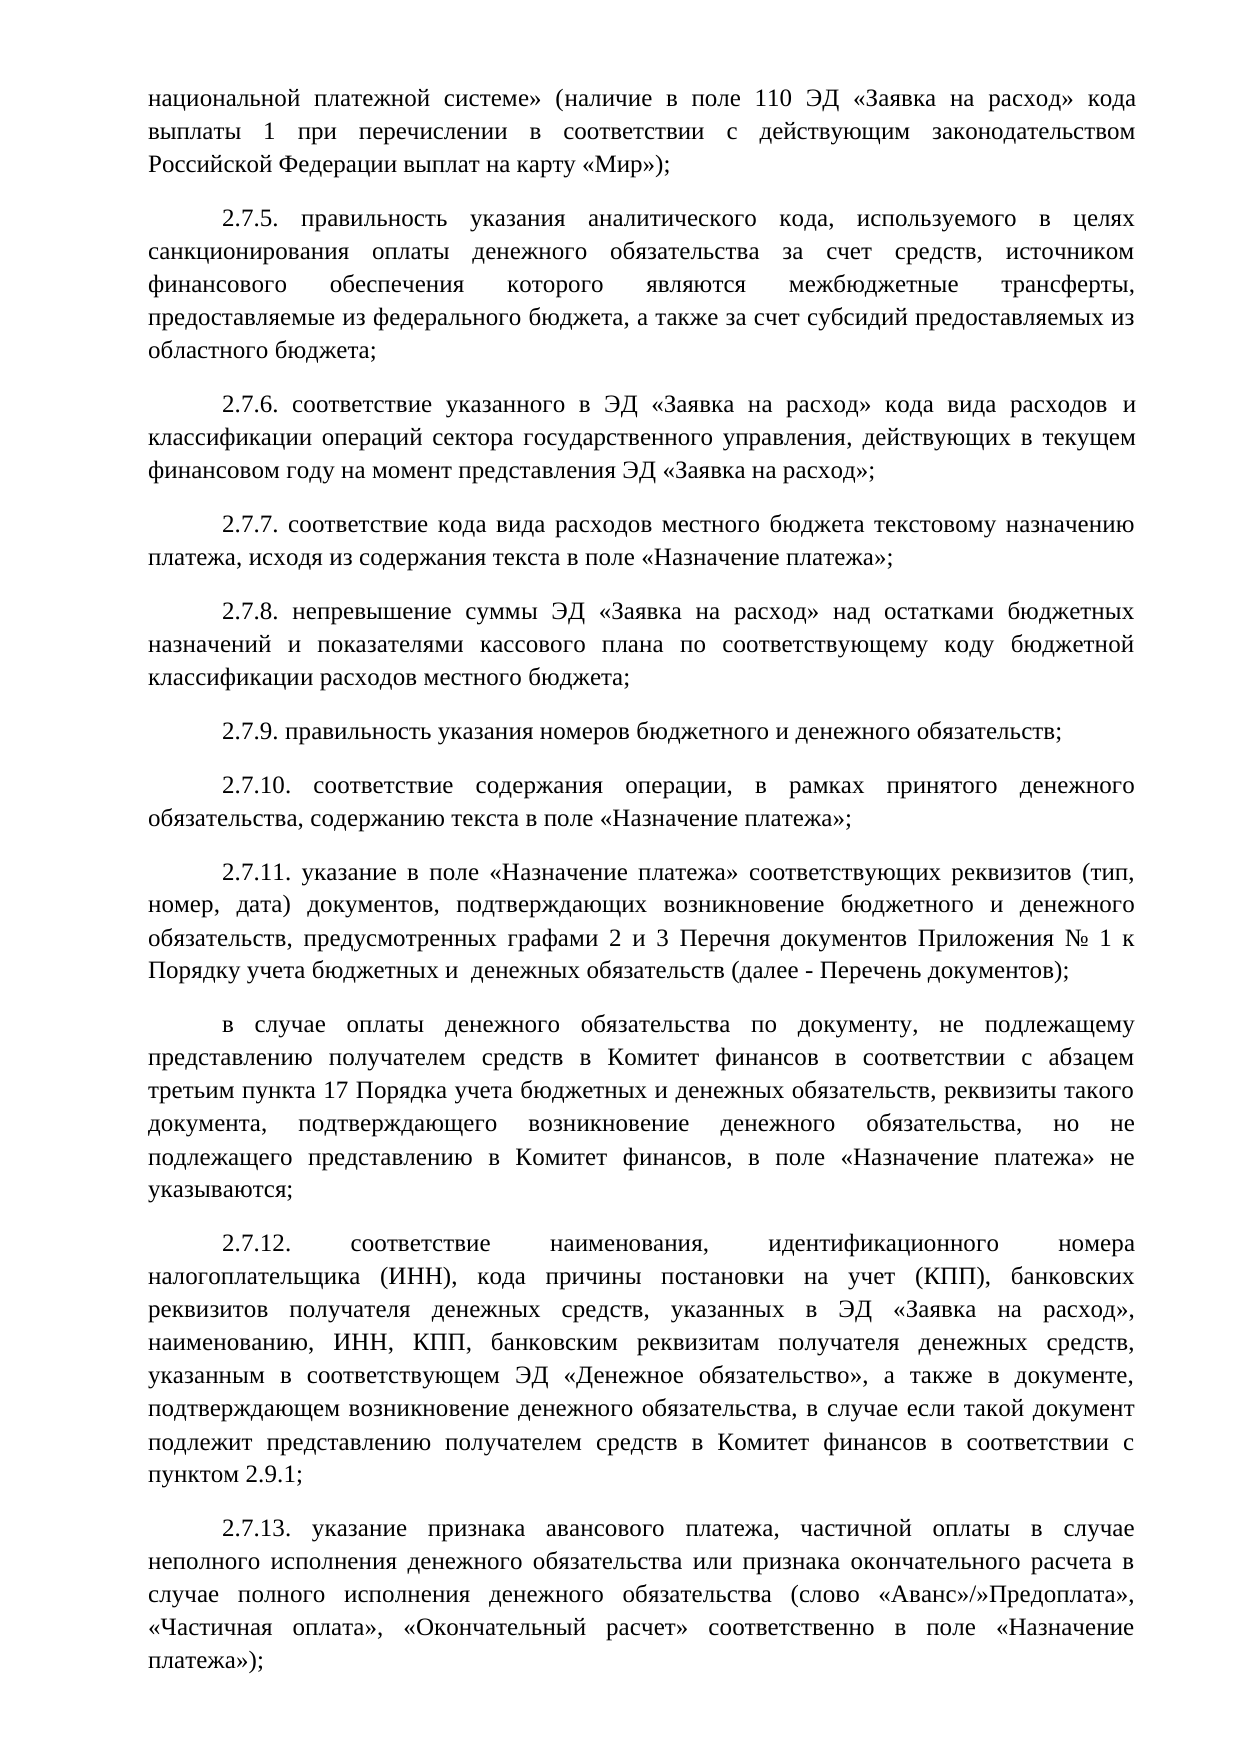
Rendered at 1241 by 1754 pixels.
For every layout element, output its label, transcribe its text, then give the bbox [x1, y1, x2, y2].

text 2.7.10. соответствие содержания операции, в рамках принятого денежного обязательства, содержанию текста в поле «Назначение платежа»; [148, 770, 1136, 831]
text 2.7.8. непревышение суммы ЭД «Заявка на расход» над остатками бюджетных назначений и показателями кассового плана по соответствующему коду бюджетной классификации расходов местного бюджета; [148, 596, 1136, 691]
text 2.7.5. правильность указания аналитического кода, используемого в целях санкционирования оплаты денежного обязательства за счет средств, источником финансового обеспечения которого являются межбюджетные трансферты, предоставляемые из федерального бюджета, а также за счет субсидий предоставляемых из областного бюджета; [148, 203, 1136, 364]
text в случае оплаты денежного обязательства по документу, не подлежащему представлению получателем средств в Комитет финансов в соответствии с абзацем третьим пункта 17 Порядка учета бюджетных и денежных обязательств, реквизиты такого документа, подтверждающего возникновение денежного обязательства, но не подлежащего представлению в Комитет финансов, в поле «Назначение платежа» не указываются; [148, 1009, 1136, 1203]
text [148, 83, 1136, 178]
text 2.7.7. соответствие кода вида расходов местного бюджета текстовому назначению платежа, исходя из содержания текста в поле «Назначение платежа»; [148, 509, 1136, 571]
text 2.7.11. указание в поле «Назначение платежа» соответствующих реквизитов (тип, номер, дата) документов, подтверждающих возникновение бюджетного и денежного обязательств, предусмотренных графами 2 и 3 Перечня документов Приложения № 1 к Порядку учета бюджетных и денежных обязательств (далее - Перечень документов); [148, 857, 1136, 984]
text 2.7.9. правильность указания номеров бюджетного и денежного обязательств; [148, 716, 1136, 744]
text 2.7.12. соответствие наименования, идентификационного номера налогоплательщика (ИНН), кода причины постановки на учет (КПП), банковских реквизитов получателя денежных средств, указанных в ЭД «Заявка на расход», наименованию, ИНН, КПП, банковским реквизитам получателя денежных средств, указанным в соответствующем ЭД «Денежное обязательство», а также в документе, подтверждающем возникновение денежного обязательства, в случае если такой документ подлежит представлению получателем средств в Комитет финансов в соответствии с пунктом 2.9.1; [148, 1228, 1136, 1488]
text 2.7.6. соответствие указанного в ЭД «Заявка на расход» кода вида расходов и классификации операций сектора государственного управления, действующих в текущем финансовом году на момент представления ЭД «Заявка на расход»; [148, 389, 1136, 484]
text 2.7.13. указание признака авансового платежа, частичной оплаты в случае неполного исполнения денежного обязательства или признака окончательного расчета в случае полного исполнения денежного обязательства (слово «Аванс»/»Предоплата», «Частичная оплата», «Окончательный расчет» соответственно в поле «Назначение платежа»); [148, 1513, 1136, 1674]
